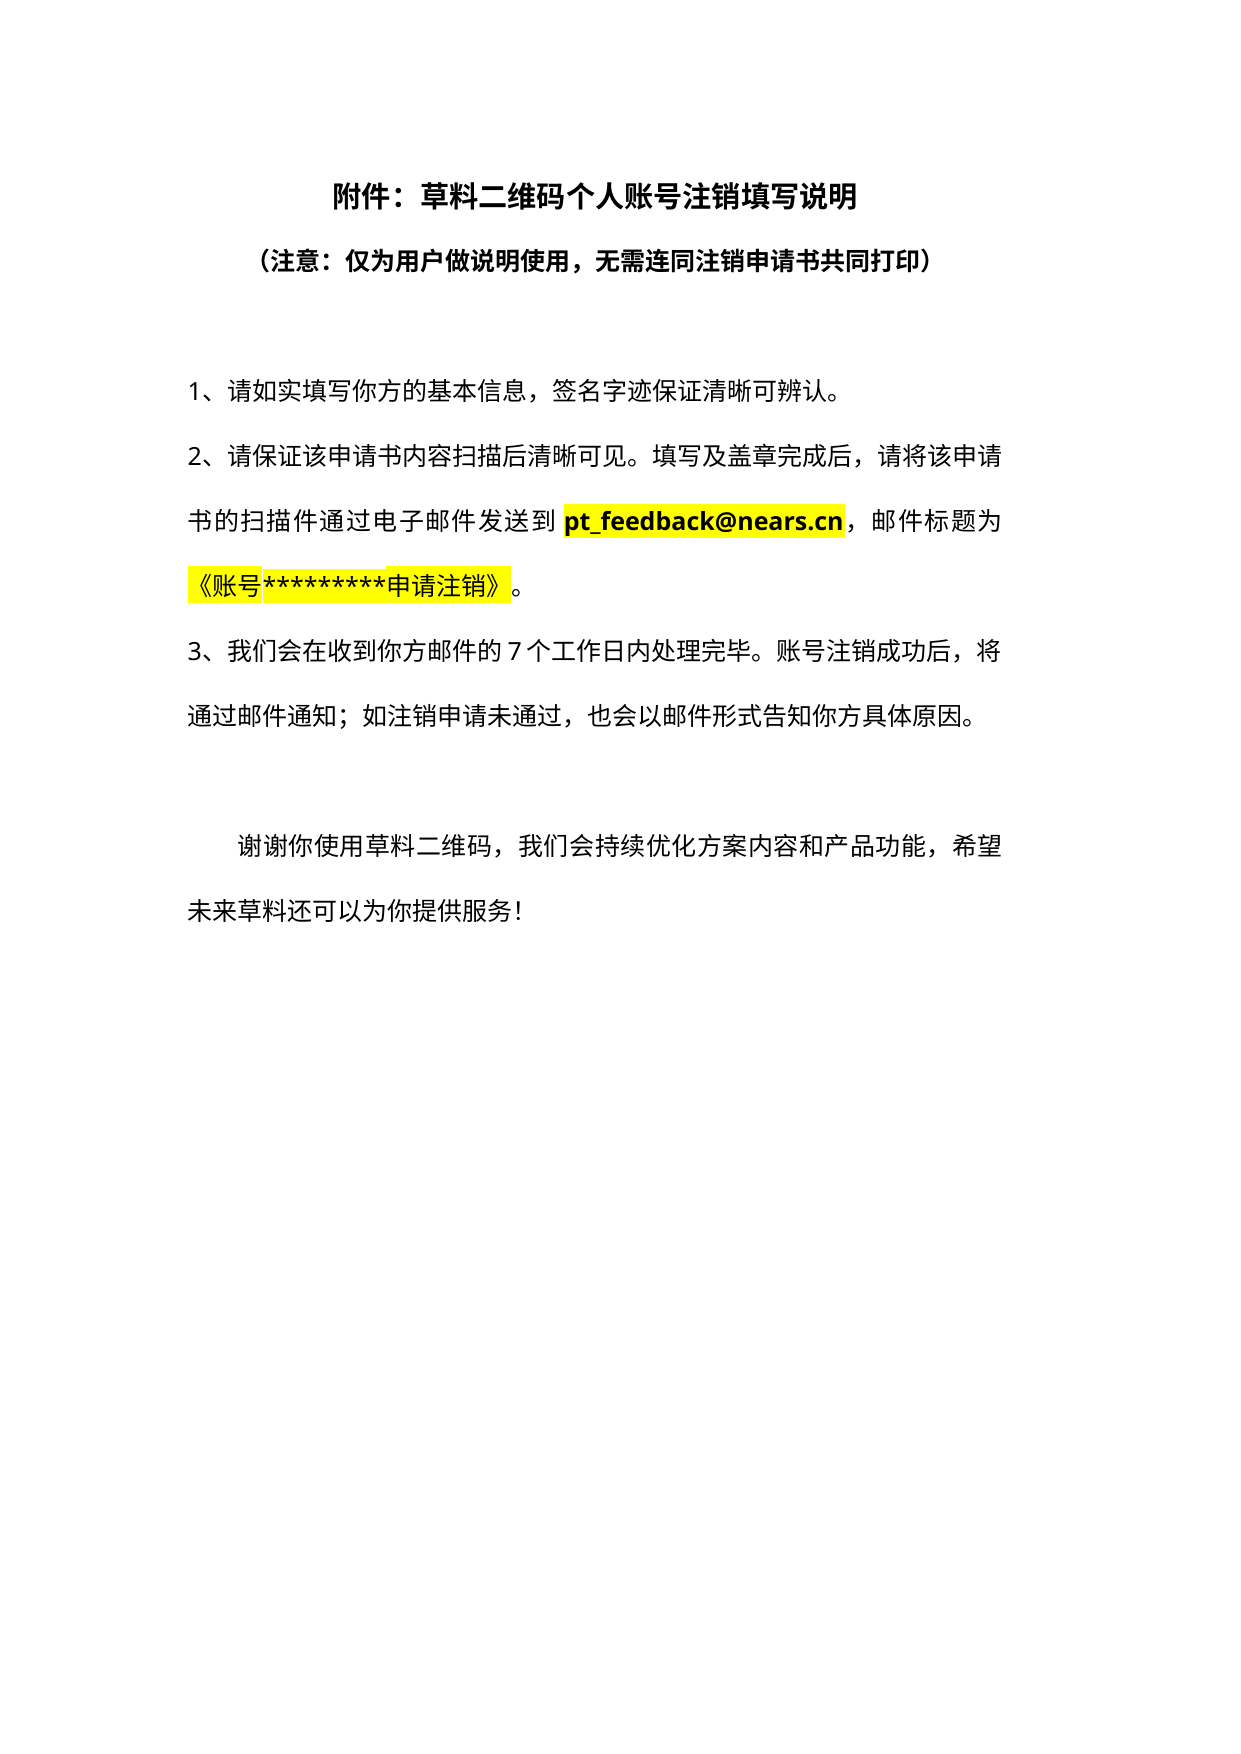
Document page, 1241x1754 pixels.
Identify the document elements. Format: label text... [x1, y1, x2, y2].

list 请如实填写你方的基本信息，签名字迹保证清晰可辨认。 [187, 357, 1002, 422]
text 谢谢你使用草料二维码，我们会持续优化方案内容和产品功能，希望未来草料还可以为你提供服务！ [187, 812, 1002, 942]
text 附件：草料二维码个人账号注销填写说明 [187, 162, 1002, 227]
list 我们会在收到你方邮件的7个工作日内处理完毕。账号注销成功后，将通过邮件通知；如注销申请未通过，也会以邮件形式告知你方具体原因。 [187, 617, 1002, 747]
text （注意：仅为用户做说明使用，无需连同注销申请书共同打印） [187, 227, 1002, 292]
list 请保证该申请书内容扫描后清晰可见。填写及盖章完成后，请将该申请书的扫描件通过电子邮件发送到 pt_feedback@nears.cn，邮件标题为《账号*********申请注销》。 [187, 422, 1002, 617]
